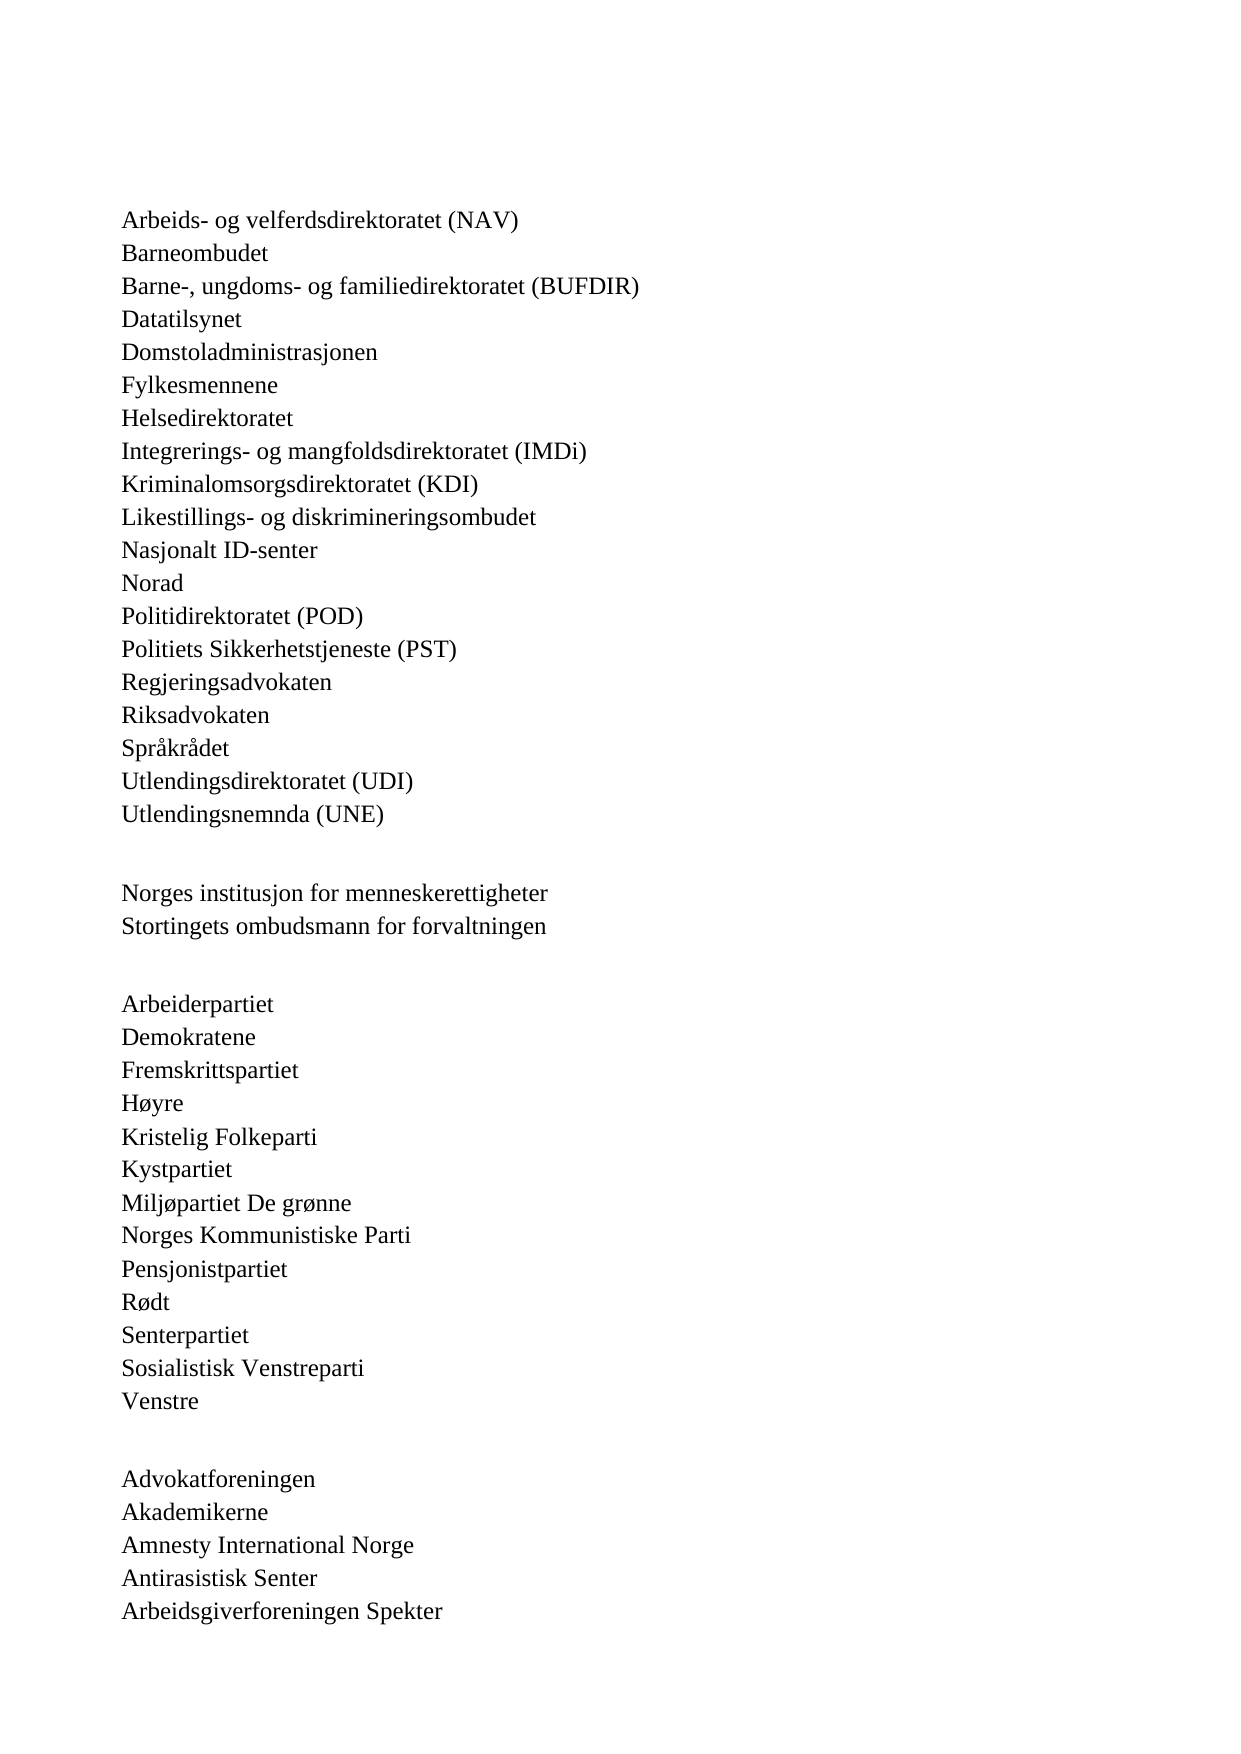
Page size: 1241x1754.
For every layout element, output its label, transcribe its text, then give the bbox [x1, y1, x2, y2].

list Norges Kommunistiske Parti [121, 1221, 1119, 1249]
list Fylkesmennene [121, 370, 1119, 399]
list Språkrådet [121, 733, 1119, 762]
list Politidirektoratet (POD) [121, 601, 1119, 630]
list Akademikerne [121, 1497, 1119, 1526]
list Nasjonalt ID-senter [121, 535, 1119, 564]
list Sosialistisk Venstreparti [121, 1353, 1119, 1381]
list Demokratene [121, 1022, 1119, 1051]
list Kristelig Folkeparti [121, 1122, 1119, 1150]
list Norad [121, 568, 1119, 597]
list Barne-, ungdoms- og familiedirektoratet (BUFDIR) [121, 271, 1119, 300]
list Amnesty International Norge [121, 1530, 1119, 1559]
list Antirasistisk Senter [121, 1563, 1119, 1592]
list Arbeiderpartiet [121, 989, 1119, 1018]
list Kystpartiet [121, 1154, 1119, 1183]
list Stortingets ombudsmann for forvaltningen [121, 911, 1119, 940]
list Datatilsynet [121, 304, 1119, 333]
list Utlendingsdirektoratet (UDI) [121, 766, 1119, 795]
list Integrerings- og mangfoldsdirektoratet (IMDi) [121, 436, 1119, 465]
list Miljøpartiet De grønne [121, 1188, 1119, 1216]
list Norges institusjon for menneskerettigheter [121, 878, 1119, 907]
list Arbeidsgiverforeningen Spekter [121, 1596, 1119, 1625]
list Rødt [121, 1287, 1119, 1315]
list Likestillings- og diskrimineringsombudet [121, 502, 1119, 531]
list Høyre [121, 1088, 1119, 1117]
list Fremskrittspartiet [121, 1056, 1119, 1084]
list Politiets Sikkerhetstjeneste (PST) [121, 634, 1119, 663]
list Domstoladministrasjonen [121, 337, 1119, 366]
list Senterpartiet [121, 1320, 1119, 1348]
list Utlendingsnemnda (UNE) [121, 799, 1119, 828]
list Regjeringsadvokaten [121, 667, 1119, 696]
list Helsedirektoratet [121, 403, 1119, 432]
list Arbeids- og velferdsdirektoratet (NAV) [121, 205, 1119, 234]
list Venstre [121, 1386, 1119, 1414]
list Kriminalomsorgsdirektoratet (KDI) [121, 469, 1119, 498]
list Advokatforeningen [121, 1464, 1119, 1493]
list Pensjonistpartiet [121, 1254, 1119, 1282]
list Barneombudet [121, 238, 1119, 267]
list Riksadvokaten [121, 700, 1119, 729]
